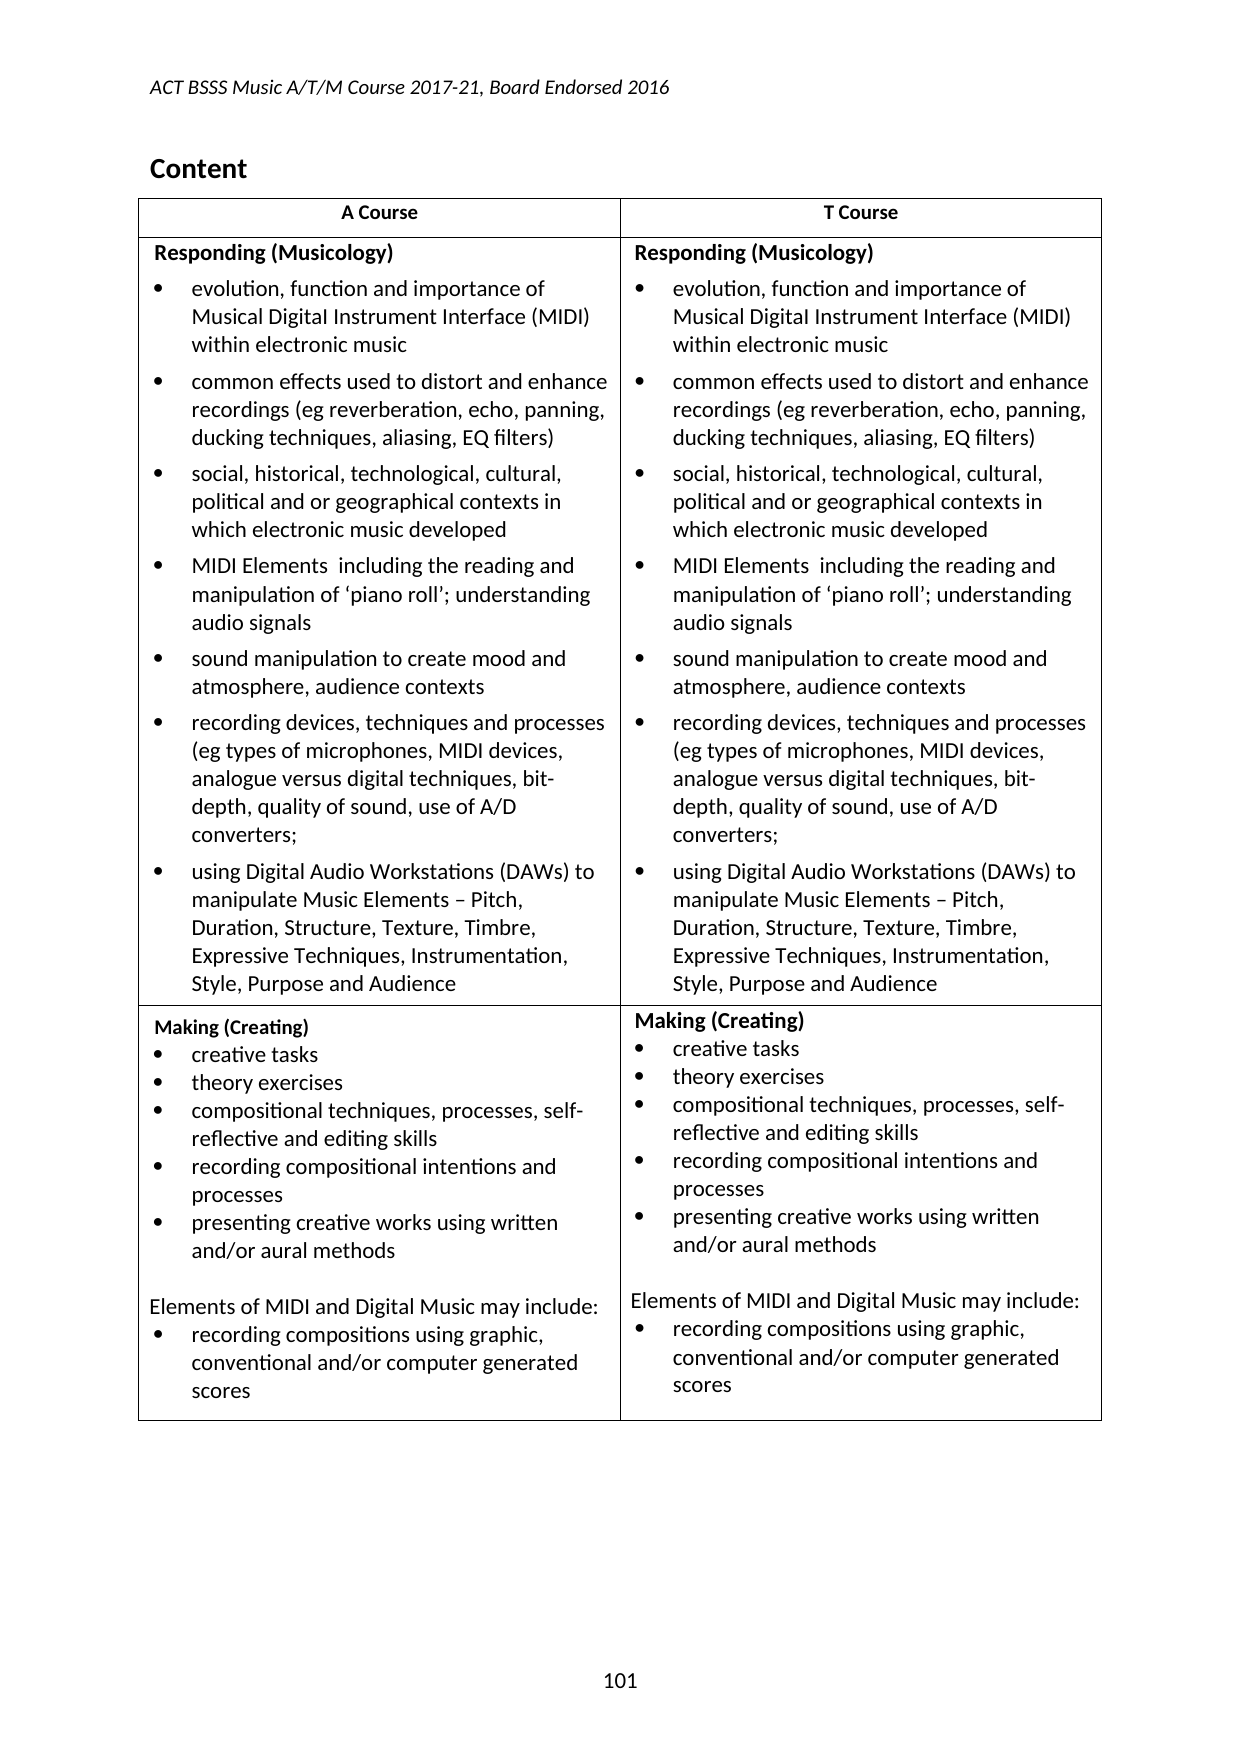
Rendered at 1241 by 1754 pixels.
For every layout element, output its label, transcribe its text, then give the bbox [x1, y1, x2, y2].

text Content [150, 150, 1090, 186]
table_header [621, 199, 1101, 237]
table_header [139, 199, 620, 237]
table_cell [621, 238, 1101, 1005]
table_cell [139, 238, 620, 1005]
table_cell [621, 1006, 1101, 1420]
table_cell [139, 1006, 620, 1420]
